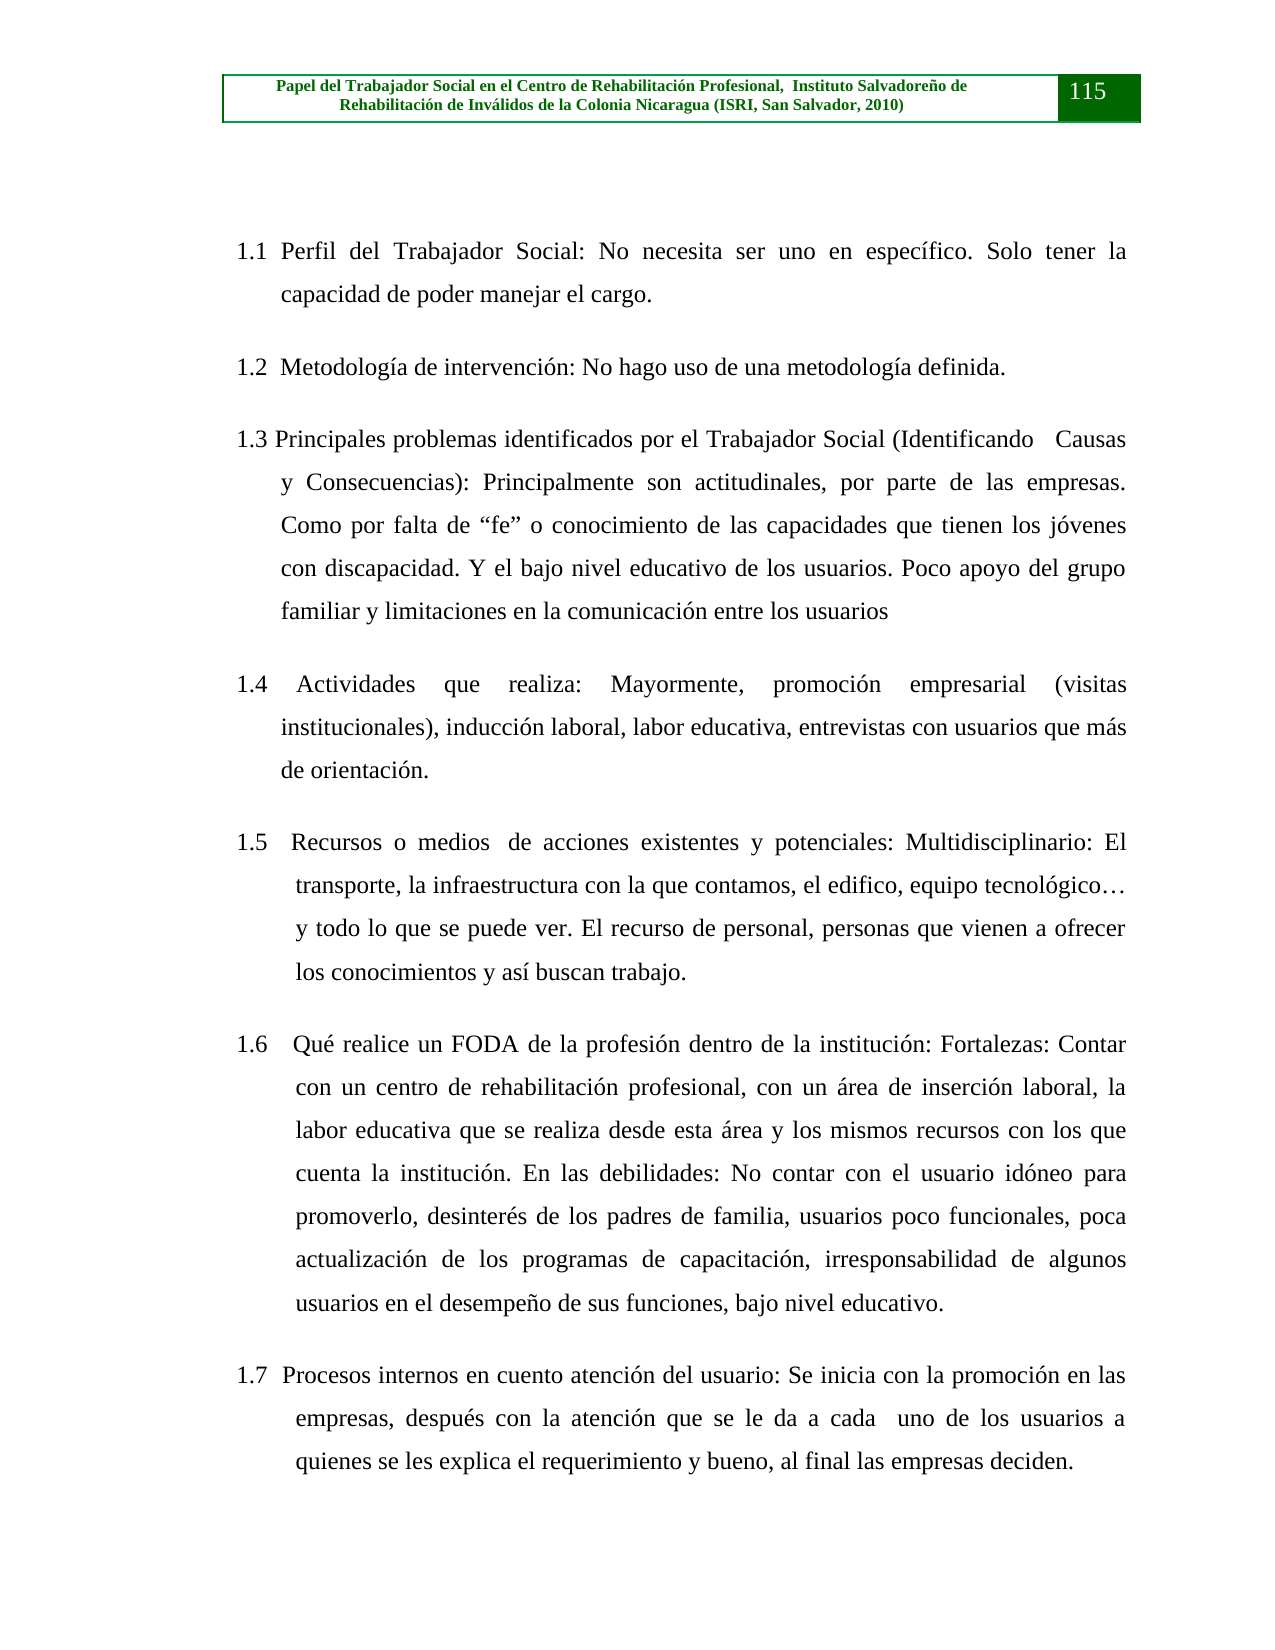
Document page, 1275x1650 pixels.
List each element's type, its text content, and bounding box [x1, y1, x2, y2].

text 1.5 Recursos o medios de acciones existentes y potenciales: Multidisciplinario: El transporte, la infraestructura con la que contamos, el edifico, equipo tecnológico…y todo lo que se puede ver. El recurso de personal, personas que vienen a ofrecer los conocimientos y así buscan trabajo. [236, 827, 1127, 985]
text 1.3 Principales problemas identificados por el Trabajador Social (Identificando Causas y Consecuencias): Principalmente son actitudinales, por parte de las empresas. Como por falta de “fe” o conocimiento de las capacidades que tienen los jóvenes con discapacidad. Y el bajo nivel educativo de los usuarios. Poco apoyo del grupo familiar y limitaciones en la comunicación entre los usuarios [236, 424, 1127, 625]
text 1.7 Procesos internos en cuento atención del usuario: Se inicia con la promoción en las empresas, después con la atención que se le da a cada uno de los usuarios a quienes se les explica el requerimiento y bueno, al final las empresas deciden. [236, 1360, 1127, 1475]
text 1.6 Qué realice un FODA de la profesión dentro de la institución: Fortalezas: Contar con un centro de rehabilitación profesional, con un área de inserción laboral, la labor educativa que se realiza desde esta área y los mismos recursos con los que cuenta la institución. En las debilidades: No contar con el usuario idóneo para promoverlo, desinterés de los padres de familia, usuarios poco funcionales, poca actualización de los programas de capacitación, irresponsabilidad de algunos usuarios en el desempeño de sus funciones, bajo nivel educativo. [236, 1029, 1127, 1316]
text 1.1 Perfil del Trabajador Social: No necesita ser uno en específico. Solo tener la capacidad de poder manejar el cargo. [236, 236, 1127, 308]
text 1.4 Actividades que realiza: Mayormente, promoción empresarial (visitas institucionales), inducción laboral, labor educativa, entrevistas con usuarios que más de orientación. [236, 669, 1127, 784]
text 1.2 Metodología de intervención: No hago uso de una metodología definida. [236, 352, 1127, 380]
